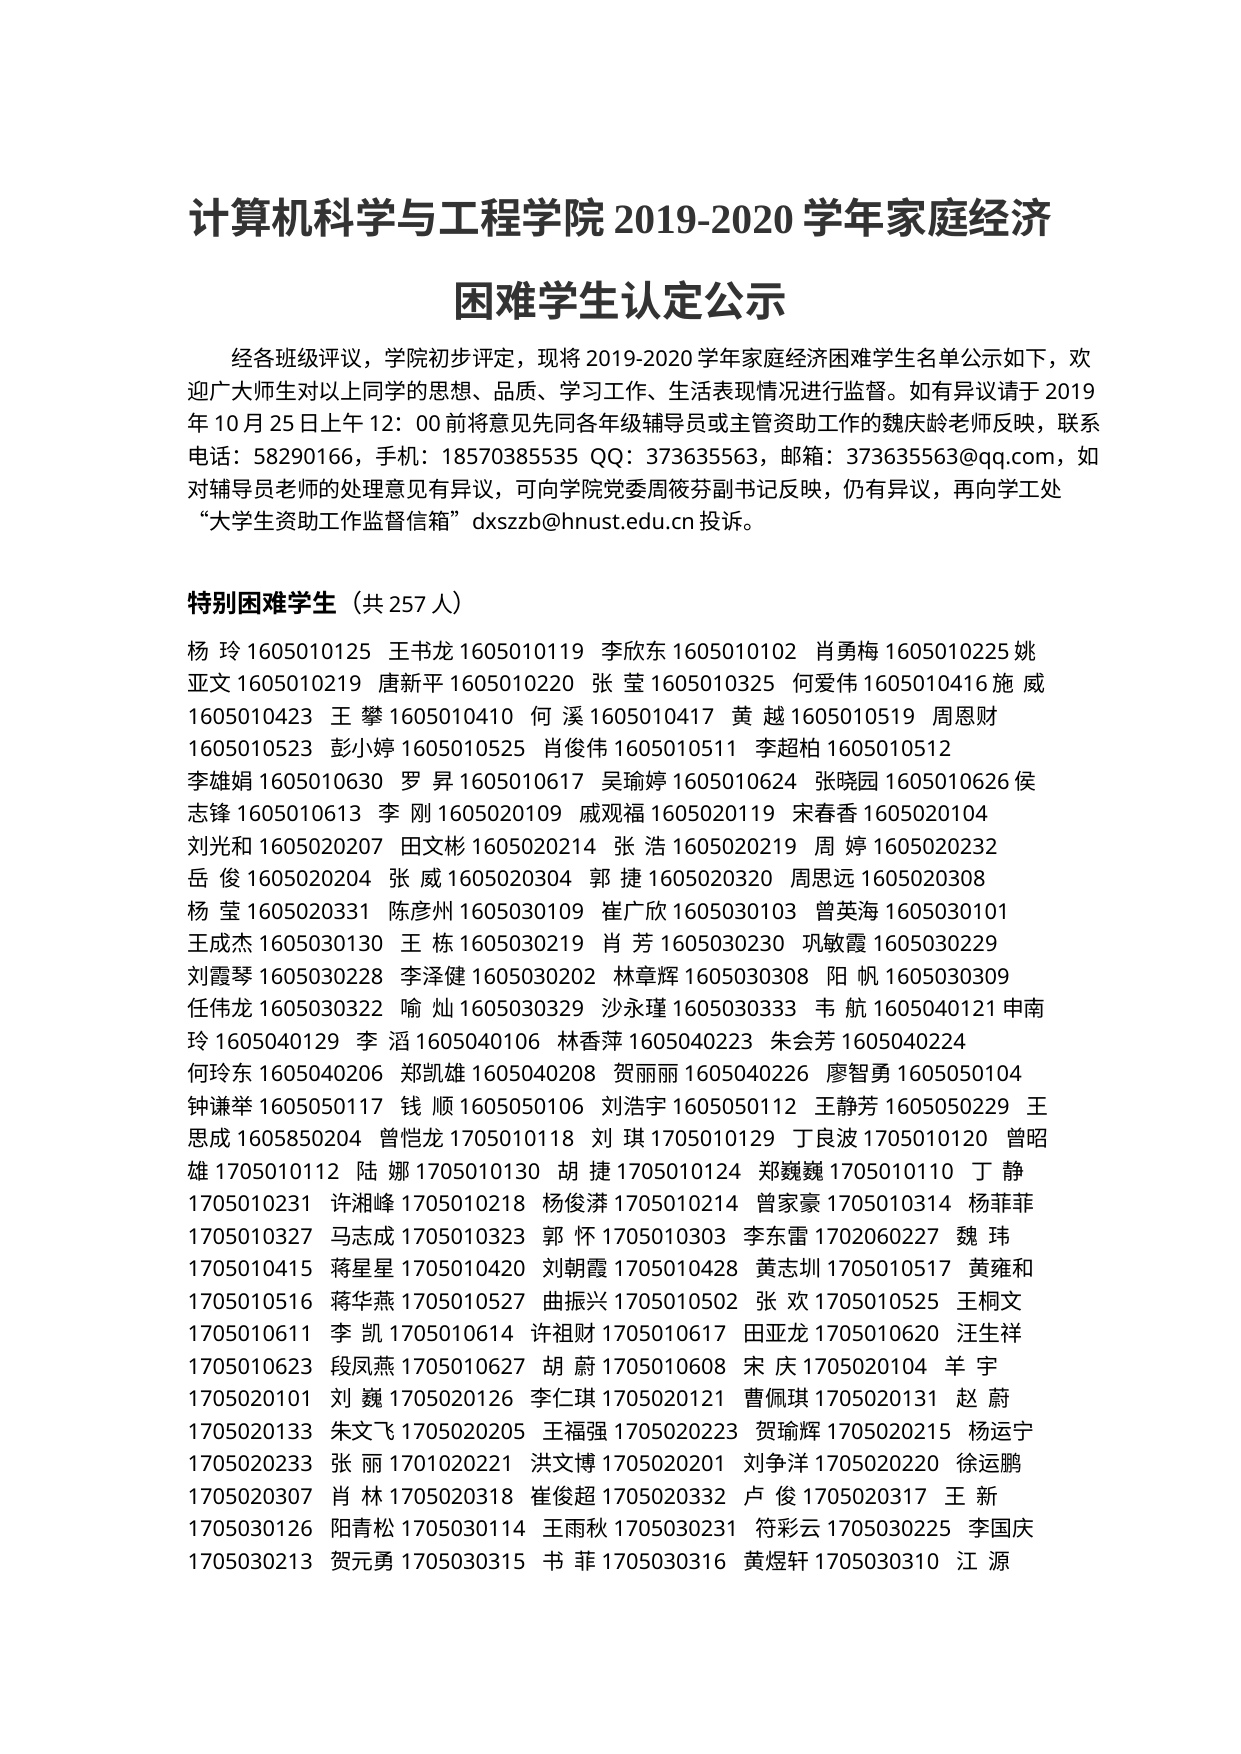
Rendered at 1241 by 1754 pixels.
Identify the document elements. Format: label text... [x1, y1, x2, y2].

text 计算机科学与工程学院2019-2020学年家庭经济困难学生认定公示 [187, 162, 1053, 329]
text 杨 玲 1605010125 王书龙 1605010119 李欣东 1605010102 肖勇梅 1605010225姚亚文 1605010219 唐新平 1605010220 张 莹 1605010325 何爱伟 1605010416施 威 1605010423 王 攀 1605010410 何 溪 1605010417 黄 越 1605010519 周恩财 1605010523 彭小婷 1605010525 肖俊伟 1605010511 李超柏 1605010512 [187, 634, 1053, 764]
text 任伟龙 1605030322 喻 灿 1605030329 沙永瑾 1605030333 韦 航 1605040121申南玲 1605040129 李 滔 1605040106 林香萍 1605040223 朱会芳 1605040224 [187, 991, 1053, 1056]
text 岳 俊 1605020204 张 威 1605020304 郭 捷 1605020320 周思远 1605020308 [187, 861, 1053, 894]
text 经各班级评议，学院初步评定，现将2019-2020学年家庭经济困难学生名单公示如下，欢迎广大师生对以上同学的思想、品质、学习工作、生活表现情况进行监督。如有异议请于2019年10月25日上午12：00前将意见先同各年级辅导员或主管资助工作的魏庆龄老师反映，联系电话：58290166，手机：18570385535 QQ：373635563，邮箱：373635563@qq.com，如对辅导员老师的处理意见有异议，可向学院党委周筱芬副书记反映，仍有异议，再向学工处“大学生资助工作监督信箱”dxszzb@hnust.edu.cn投诉。 [187, 341, 1102, 536]
text 杨 莹 1605020331 陈彦州 1605030109 崔广欣 1605030103 曾英海 1605030101 [187, 894, 1053, 926]
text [187, 1056, 1053, 1576]
text 刘光和 1605020207 田文彬 1605020214 张 浩 1605020219 周 婷 1605020232 [187, 829, 1053, 861]
text 刘霞琴 1605030228 李泽健 1605030202 林章辉 1605030308 阳 帆 1605030309 [187, 959, 1053, 991]
text 李雄娟 1605010630 罗 昇 1605010617 吴瑜婷 1605010624 张晓园 1605010626侯志锋 1605010613 李 刚 1605020109 戚观福 1605020119 宋春香 1605020104 [187, 764, 1053, 829]
text 王成杰 1605030130 王 栋 1605030219 肖 芳 1605030230 巩敏霞 1605030229 [187, 926, 1053, 959]
text 特别困难学生（共257人） [187, 569, 1053, 634]
